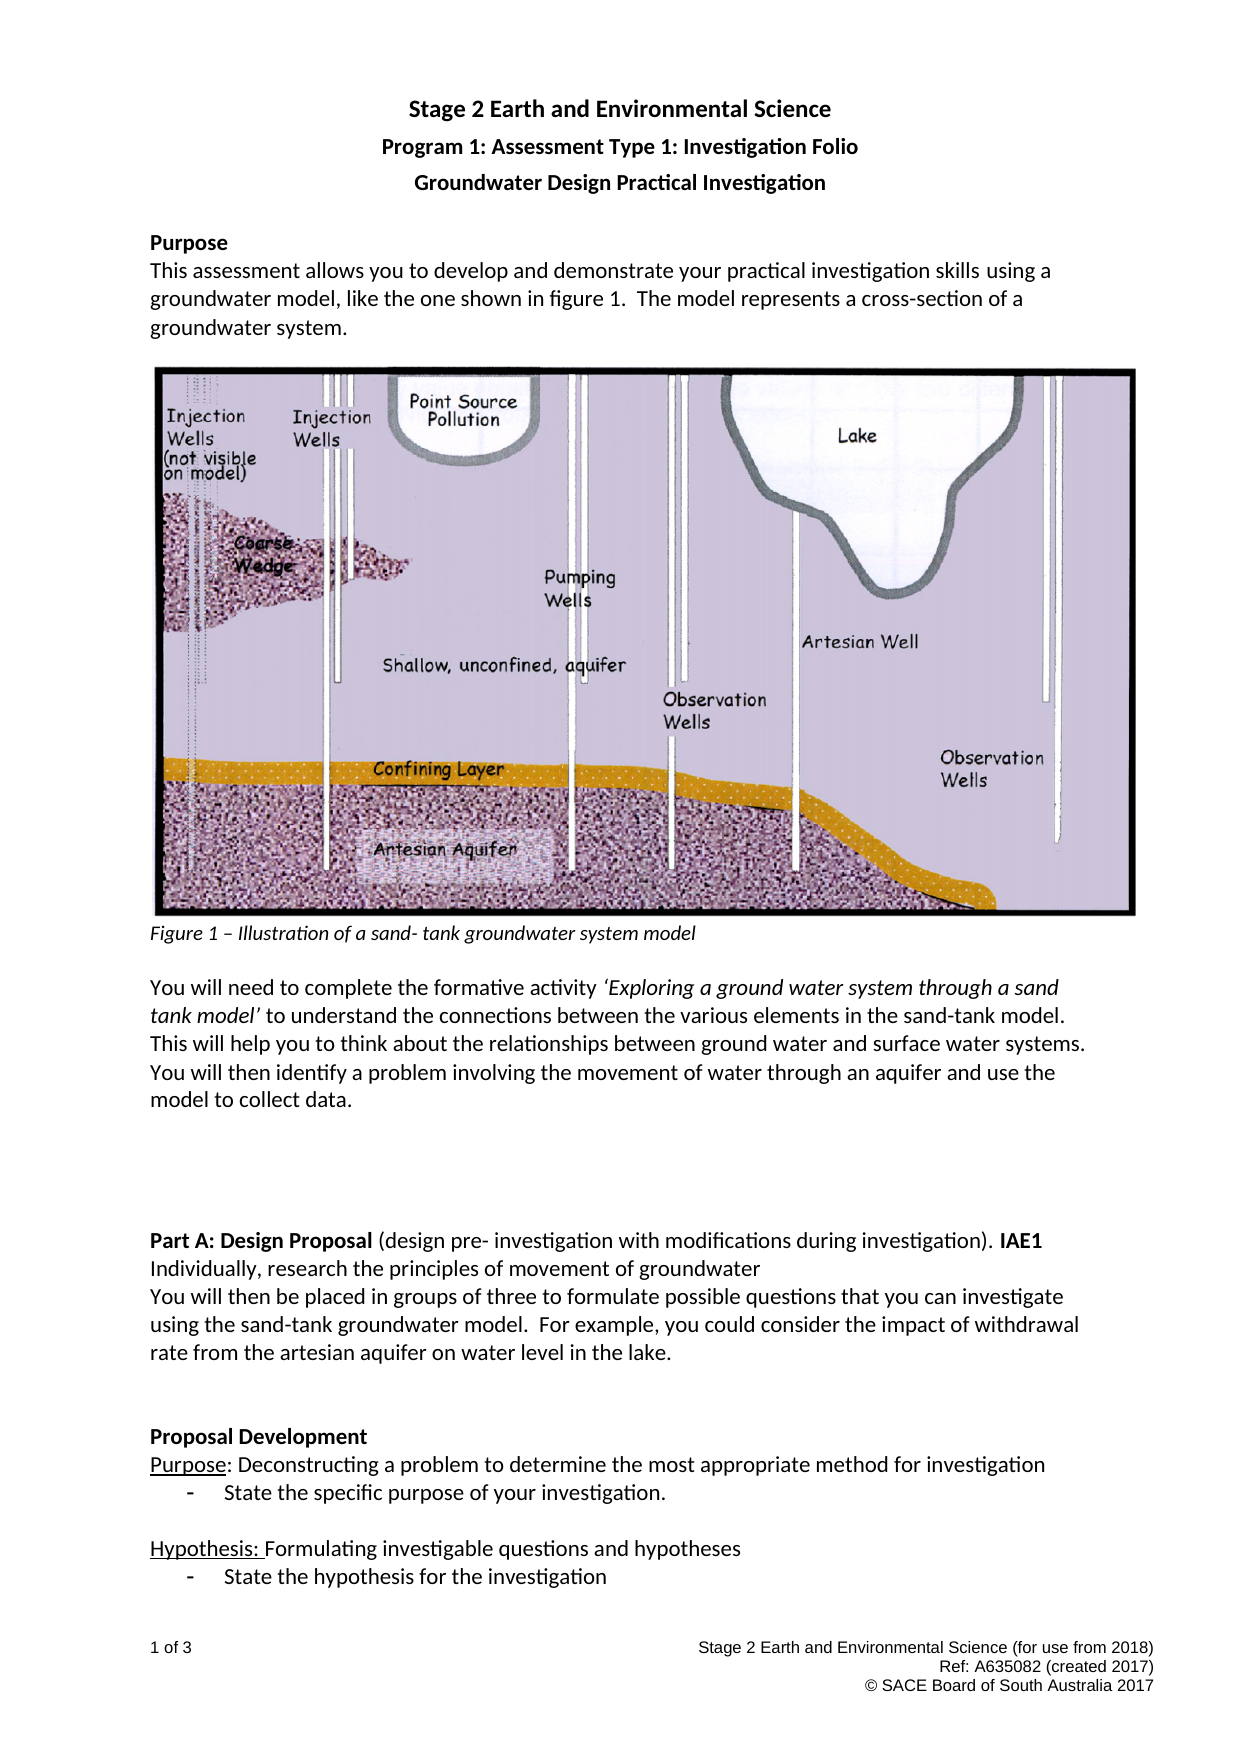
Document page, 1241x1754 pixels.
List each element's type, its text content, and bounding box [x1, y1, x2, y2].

text Hypothesis: Formulating investigable questions and hypotheses [150, 1534, 1090, 1562]
text You will need to complete the formative activity ‘Exploring a ground water system through a sand tank model’ to understand the connections between the various elements in the sand-tank model. This will help you to think about the relationships between ground water and surface water systems. You will then identify a problem involving the movement of water through an aquifer and use the model to collect data. [150, 973, 1090, 1114]
list State the hypothesis for the investigation [186, 1562, 1090, 1590]
text Figure 1 – Illustration of a sand- tank groundwater system model [150, 920, 1090, 946]
text Part A: Design Proposal (design pre- investigation with modifications during investigation). IAE1 [150, 1226, 1090, 1254]
list State the specific purpose of your investigation. [186, 1478, 1090, 1506]
text Purpose: Deconstructing a problem to determine the most appropriate method for investigation [150, 1450, 1090, 1478]
text You will then be placed in groups of three to formulate possible questions that you can investigate using the sand-tank groundwater model. For example, you could consider the impact of withdrawal rate from the artesian aquifer on water level in the lake. [150, 1282, 1090, 1366]
subtitle Program 1: Assessment Type 1: Investigation Folio [150, 132, 1090, 160]
text Purpose [150, 228, 1090, 257]
text Proposal Development [150, 1422, 1090, 1450]
text This assessment allows you to develop and demonstrate your practical investigation skills using a groundwater model, like the one shown in figure 1. The model represents a cross-section of a groundwater system. [150, 257, 1090, 341]
subtitle Groundwater Design Practical Investigation [150, 168, 1090, 196]
text Individually, research the principles of movement of groundwater [150, 1254, 1090, 1282]
subtitle Stage 2 Earth and Environmental Science [150, 93, 1090, 123]
picture [153, 367, 1136, 921]
